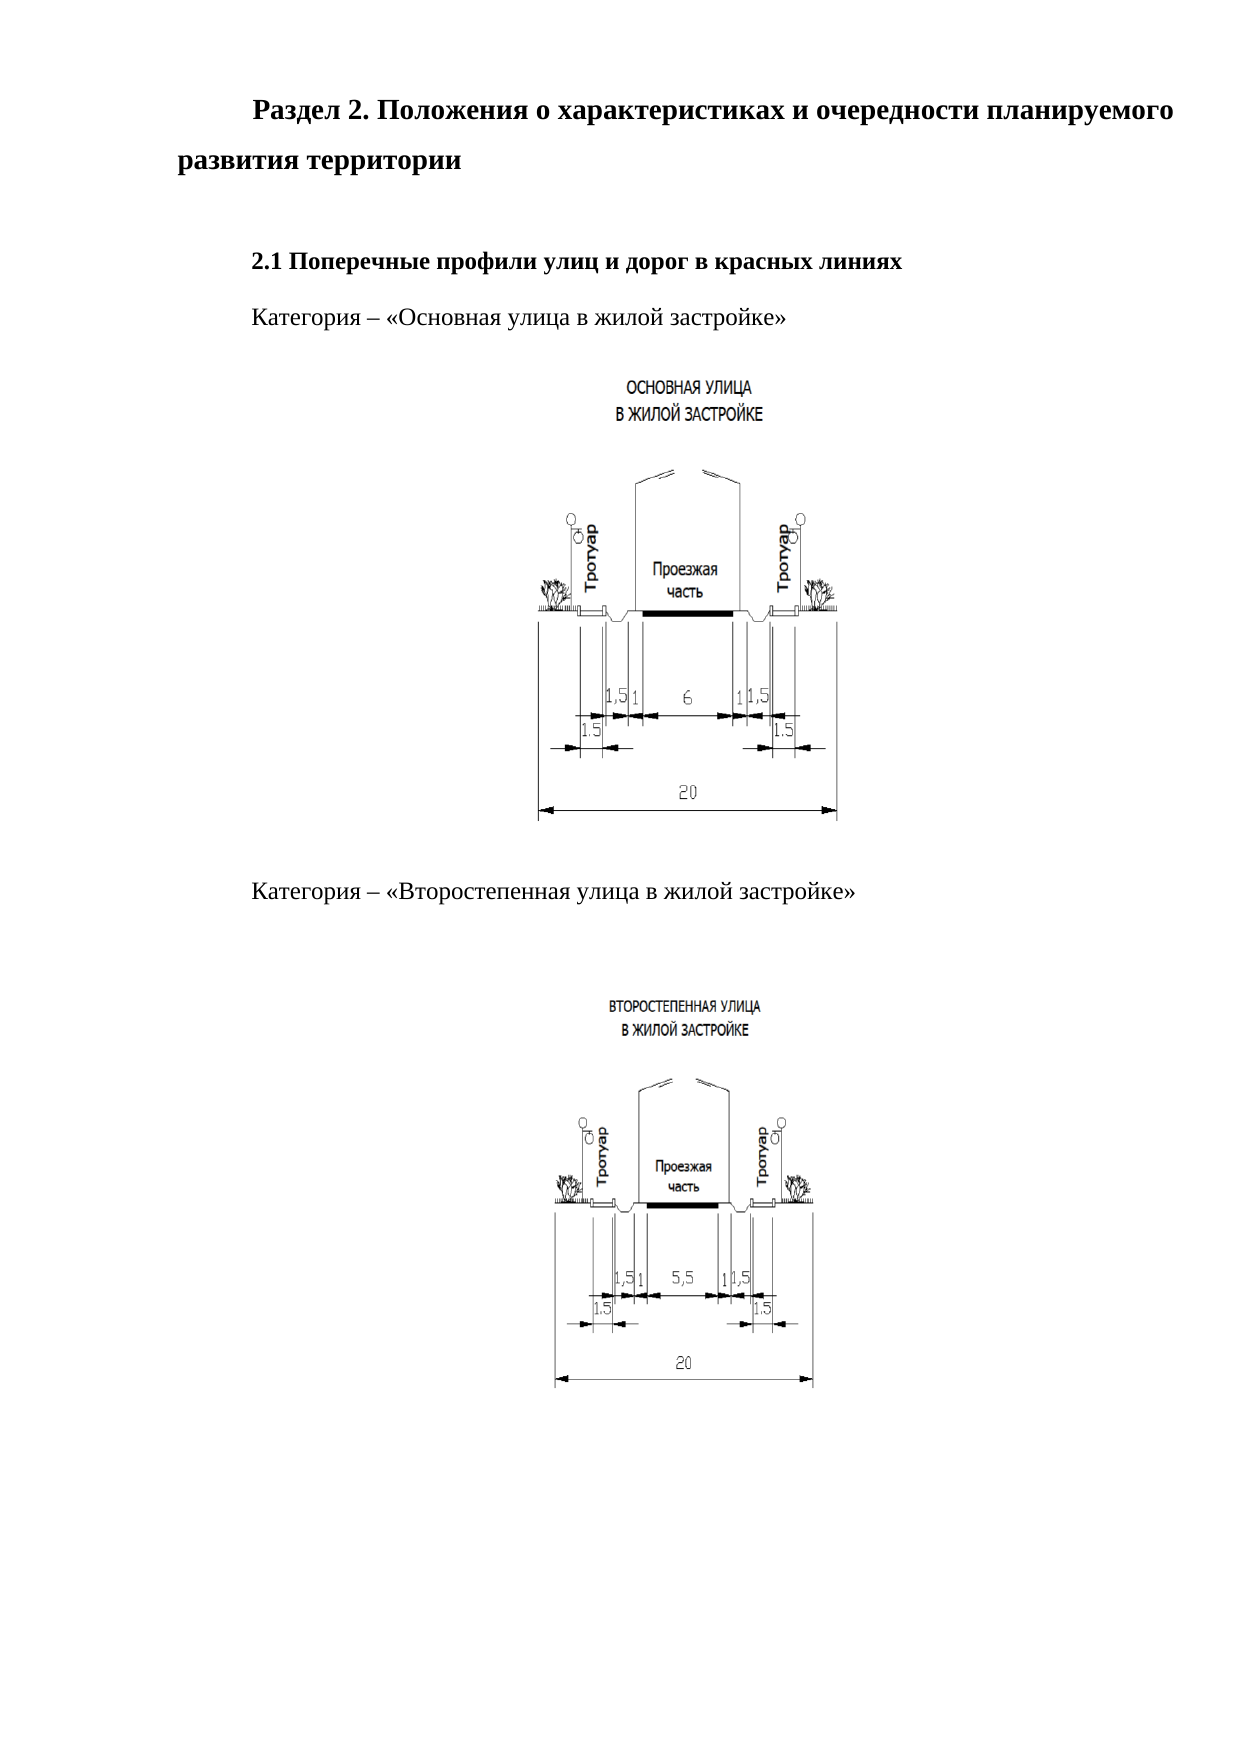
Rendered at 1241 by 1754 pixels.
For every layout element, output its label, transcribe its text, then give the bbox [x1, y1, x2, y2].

text Категория – «Основная улица в жилой застройке» [177, 302, 1181, 331]
subtitle Раздел 2. Положения о характеристиках и очередности планируемого развития территории [177, 92, 1181, 176]
subtitle 2.1 Поперечные профили улиц и дорог в красных линиях [177, 246, 1181, 275]
text Категория – «Второстепенная улица в жилой застройке» [177, 876, 1181, 905]
